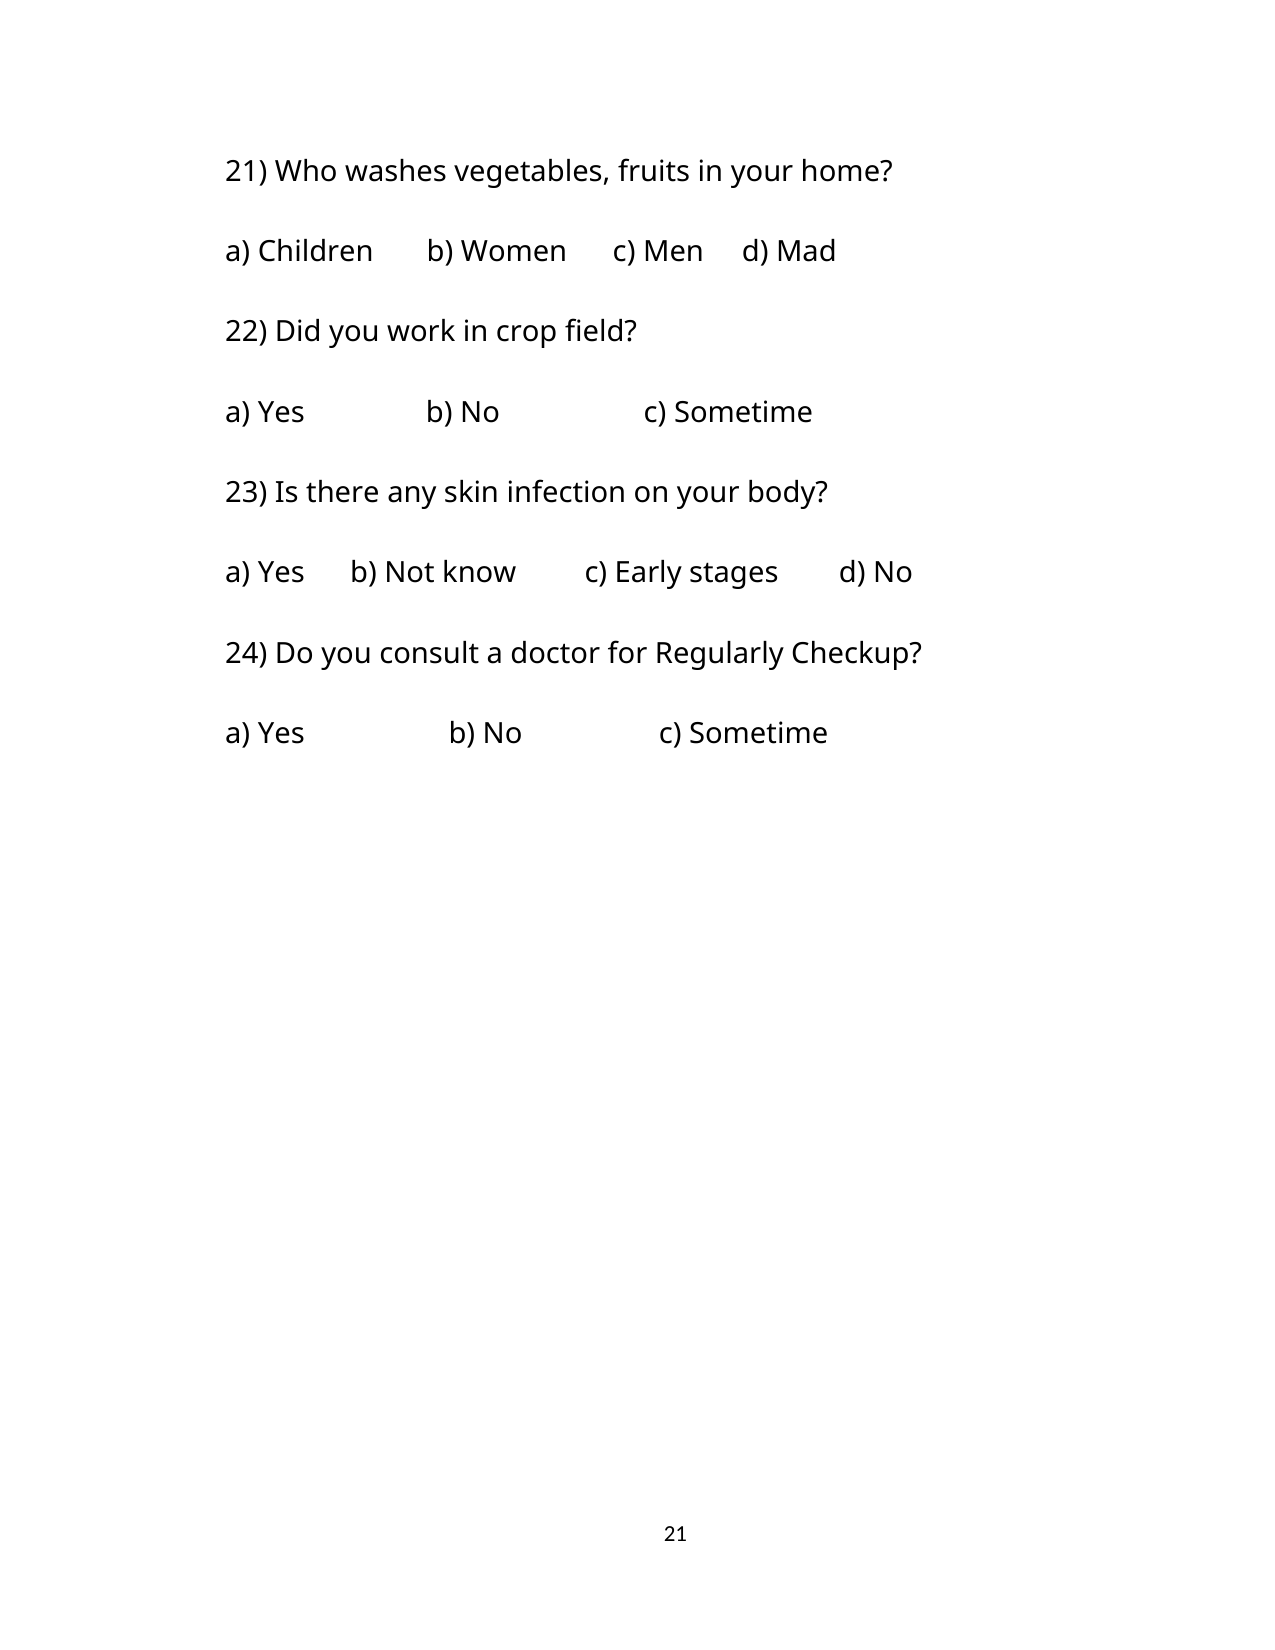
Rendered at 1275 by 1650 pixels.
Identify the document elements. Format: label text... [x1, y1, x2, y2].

text a) Yes b) No c) Sometime [225, 712, 1125, 752]
text a) Yes b) No c) Sometime [225, 391, 1125, 431]
text 22) Did you work in crop field? [225, 311, 1125, 350]
text 23) Is there any skin infection on your body? [225, 471, 1125, 511]
text 24) Do you consult a doctor for Regularly Checkup? [225, 632, 1125, 672]
text 21) Who washes vegetables, fruits in your home? [225, 150, 1125, 190]
text a) Children b) Women c) Men d) Mad [225, 230, 1125, 270]
text a) Yes b) Not know c) Early stages d) No [225, 552, 1125, 591]
